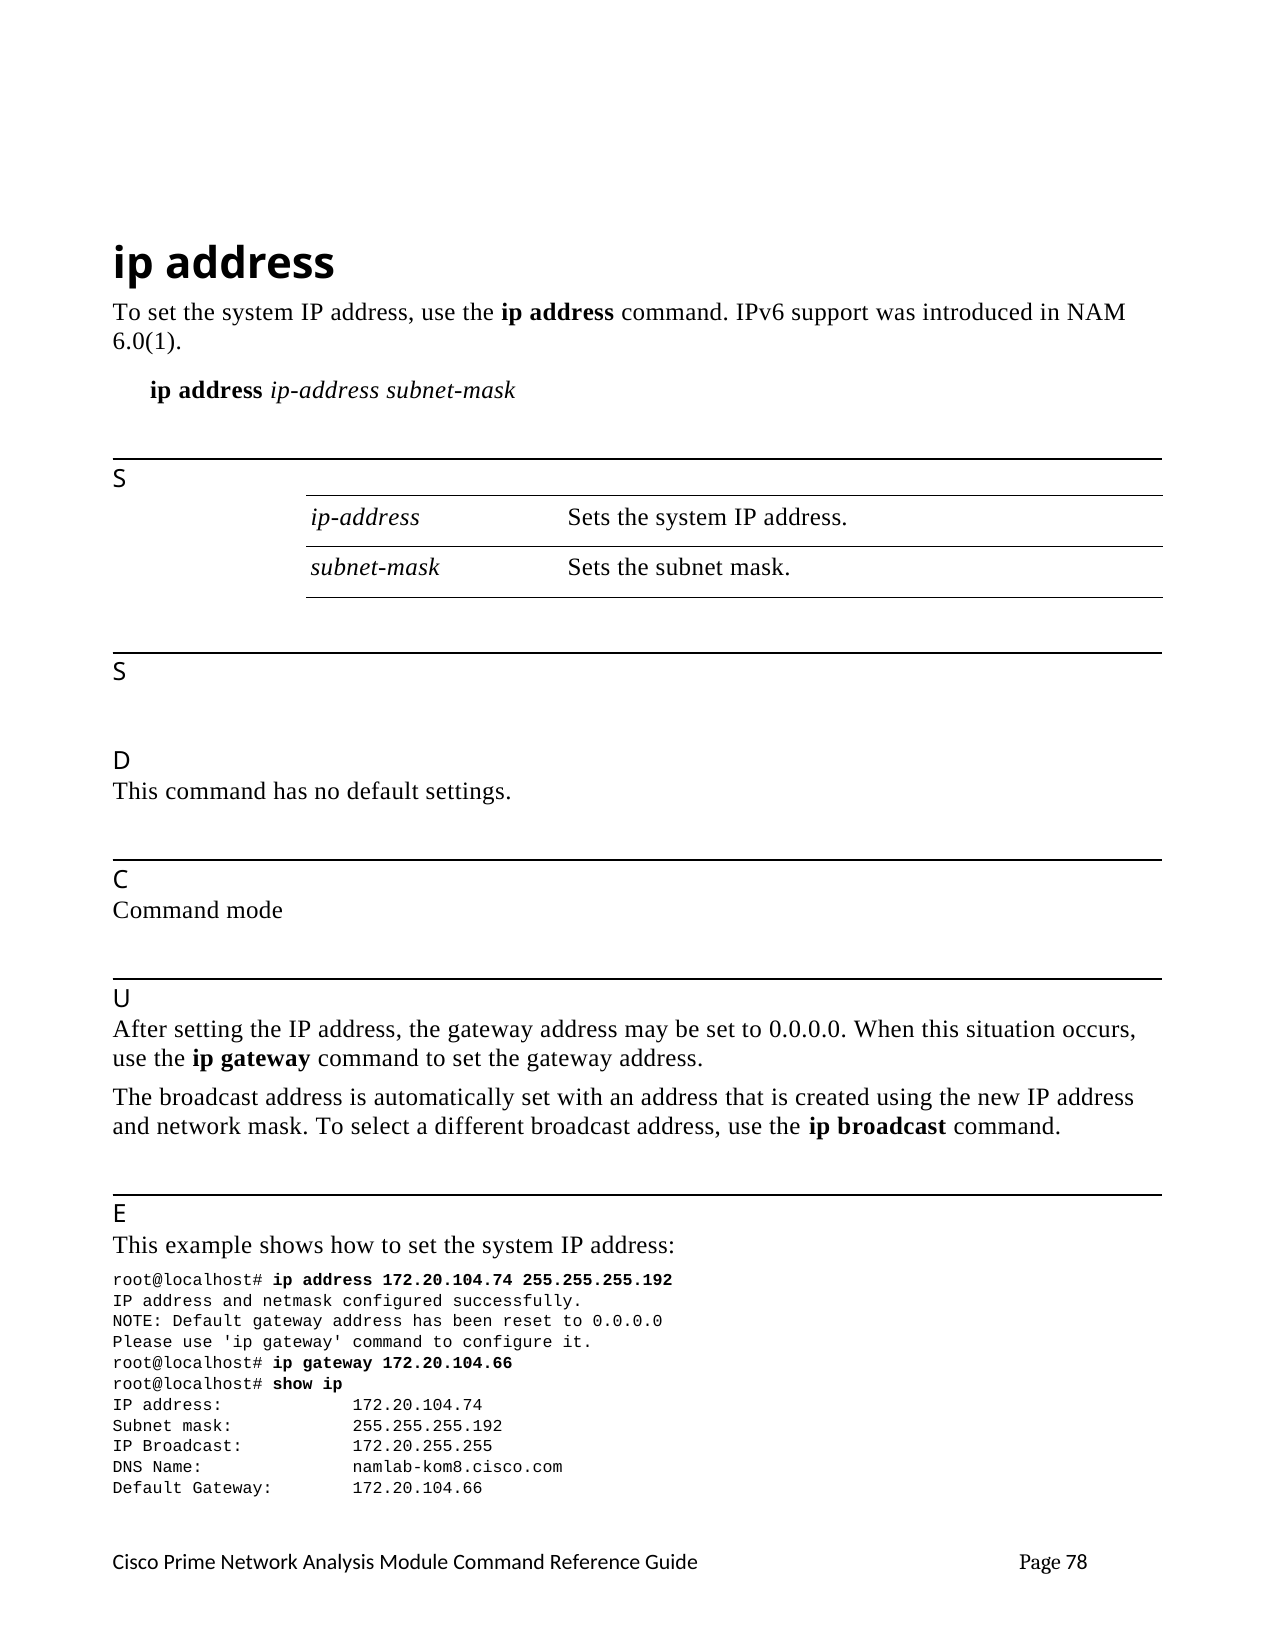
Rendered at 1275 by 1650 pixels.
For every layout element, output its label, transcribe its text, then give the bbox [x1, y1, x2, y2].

text This example shows how to set the system IP address: [112, 1230, 1162, 1259]
text The broadcast address is automatically set with an address that is created using the new IP address and network mask. To select a different broadcast address, use the ip broadcast command. [112, 1082, 1162, 1140]
text IP Broadcast: 172.20.255.255 [112, 1436, 1162, 1457]
text This command has no default settings. [112, 776, 1162, 805]
subtitle ip address [112, 231, 1162, 291]
text IP address: 172.20.104.74 [112, 1394, 1162, 1415]
text root@localhost# show ip [112, 1373, 1162, 1394]
text IP address and netmask configured successfully. [112, 1290, 1162, 1311]
text To set the system IP address, use the ip address command. IPv6 support was introduced in NAM 6.0(1). [112, 297, 1162, 354]
text Default Gateway: 172.20.104.66 [112, 1478, 1162, 1498]
text ip address ip-address subnet-mask [150, 375, 1162, 404]
text Subnet mask: 255.255.255.192 [112, 1415, 1162, 1436]
text After setting the IP address, the gateway address may be set to 0.0.0.0. When this situation occurs, use the ip gateway command to set the gateway address. [112, 1014, 1162, 1072]
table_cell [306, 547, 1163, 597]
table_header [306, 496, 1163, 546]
text DNS Name: namlab-kom8.cisco.com [112, 1457, 1162, 1478]
text root@localhost# ip gateway 172.20.104.66 [112, 1353, 1162, 1373]
text root@localhost# ip address 172.20.104.74 255.255.255.192 [112, 1269, 1162, 1290]
text NOTE: Default gateway address has been reset to 0.0.0.0 [112, 1311, 1162, 1332]
text Please use 'ip gateway' command to configure it. [112, 1332, 1162, 1353]
text Command mode [112, 895, 1162, 924]
